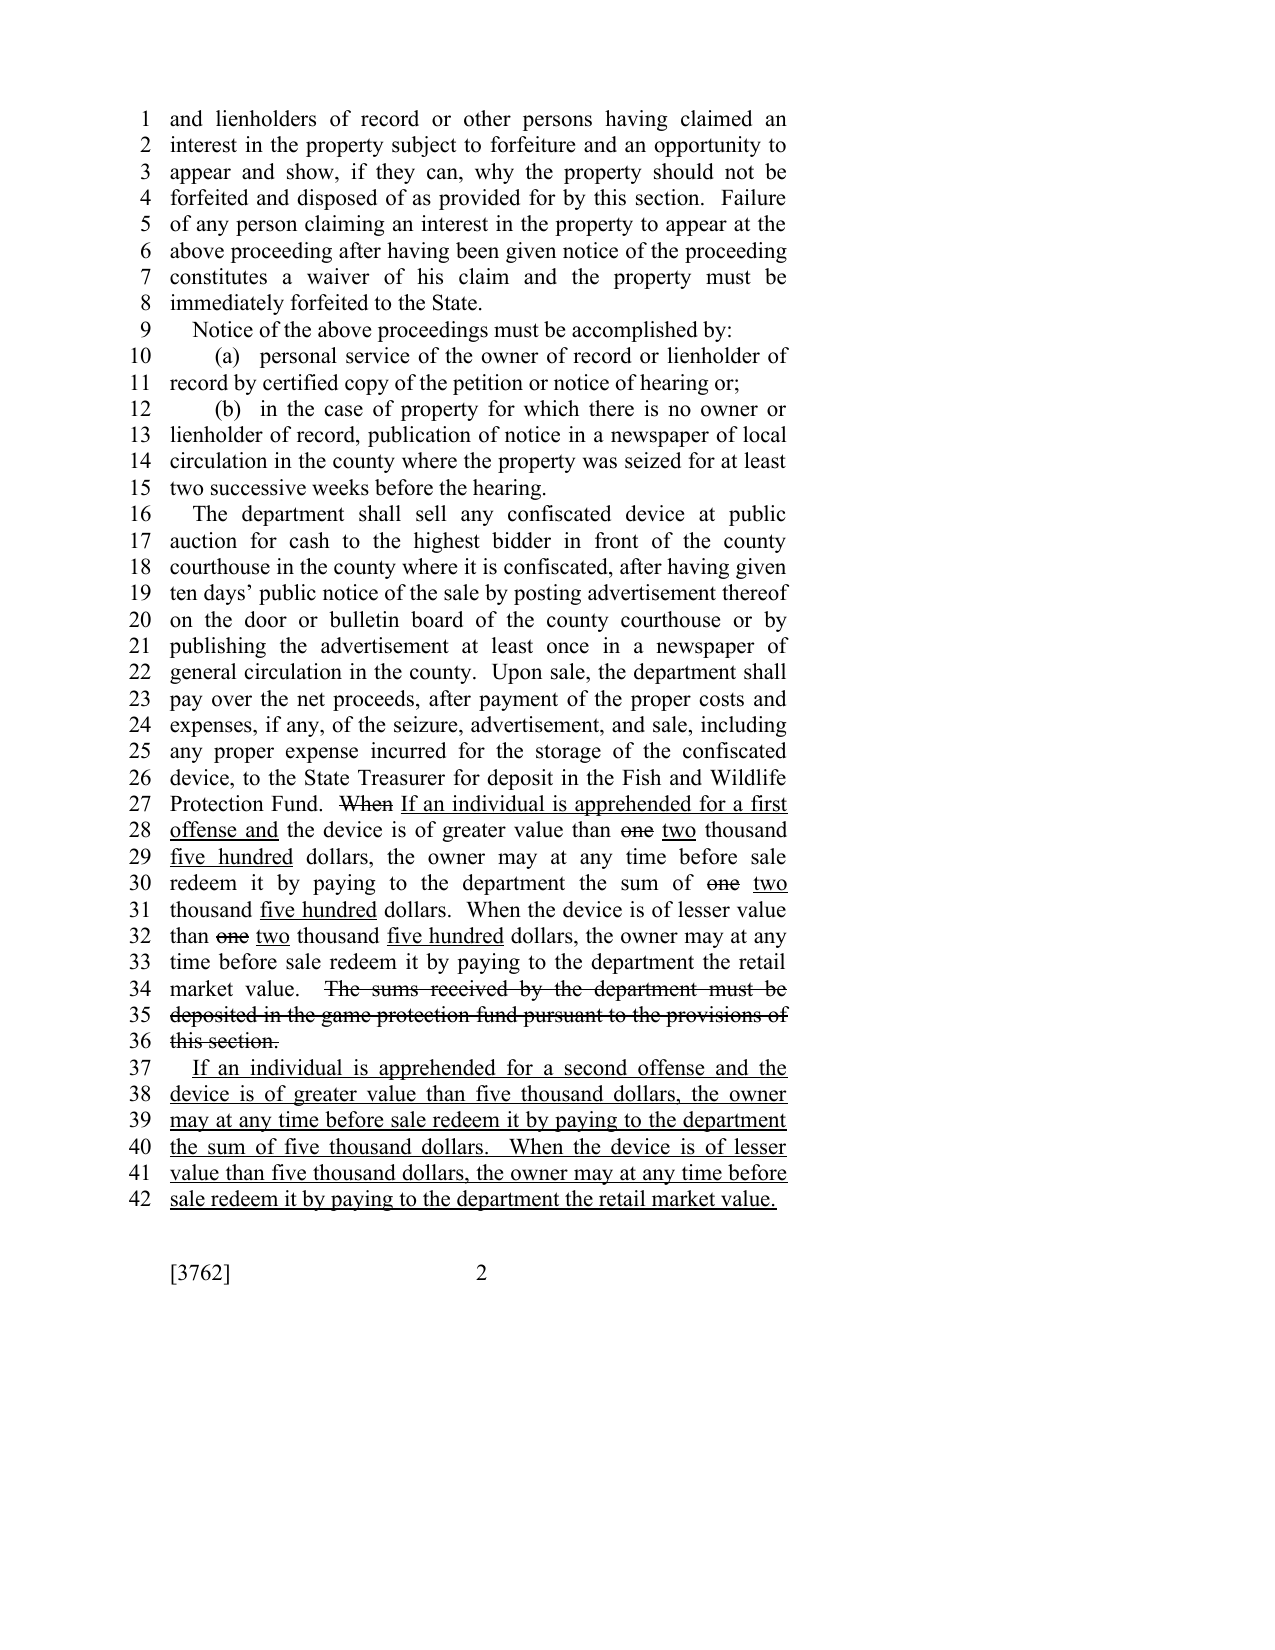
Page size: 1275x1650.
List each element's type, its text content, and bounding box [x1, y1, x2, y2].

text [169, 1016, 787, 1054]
text If an individual is apprehended for a second offense and the device is of greater value than five thousand dollars, the owner may at any time before sale redeem it by paying to the department the sum of five thousand dollars. When the device is of lesser value than five thousand dollars, the owner may at any time before sale redeem it by paying to the department the retail market value. [169, 1054, 787, 1103]
text Notice of the above proceedings must be accomplished by: [169, 316, 787, 342]
text (b) in the case of property for which there is no owner or lienholder of record, publication of notice in a newspaper of local circulation in the county where the property was seized for at least two successive weeks before the hearing. [169, 395, 787, 500]
text The department shall sell any confiscated device at public auction for cash to the highest bidder in front of the county courthouse in the county where it is confiscated, after having given ten days’ public notice of the sale by posting advertisement thereof on the door or bulletin board of the county courthouse or by publishing the advertisement at least once in a newspaper of general circulation in the county. Upon sale, the department shall pay over the net proceeds, after payment of the proper costs and expenses, if any, of the seizure, advertisement, and sale, including any proper expense incurred for the storage of the confiscated device, to the State Treasurer for deposit in the Fish and Wildlife Protection Fund. When If an individual is apprehended for a first offense and the device is of greater value than one two thousand five hundred dollars, the owner may at any time before sale redeem it by paying to the department the sum of one two thousand five hundred dollars. When the device is of lesser value than one two thousand five hundred dollars, the owner may at any time before sale redeem it by paying to the department the retail market value. The sums received by the department must be deposited in the game protection fund pursuant to the provisions of this section. [169, 500, 787, 1015]
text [169, 105, 787, 316]
text (a) personal service of the owner of record or lienholder of record by certified copy of the petition or notice of hearing or; [169, 342, 787, 395]
